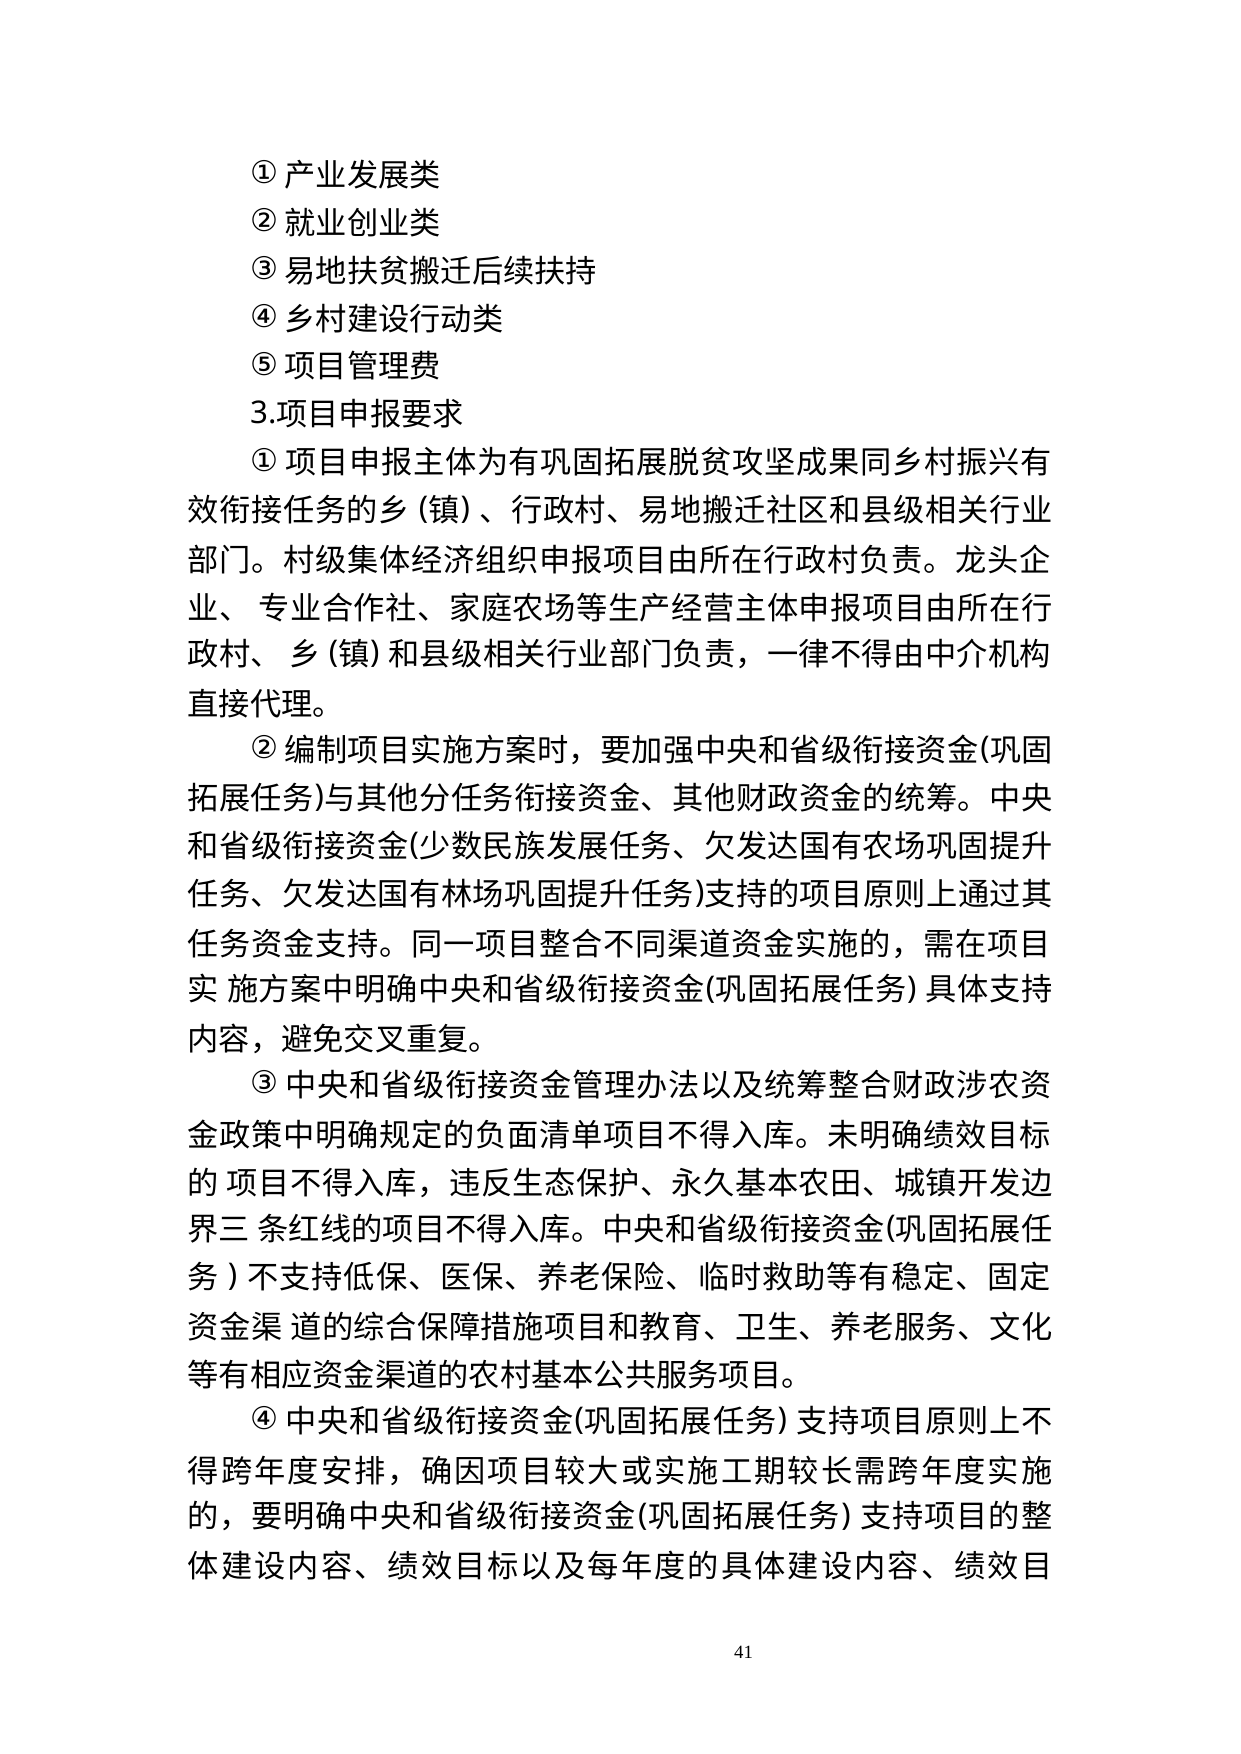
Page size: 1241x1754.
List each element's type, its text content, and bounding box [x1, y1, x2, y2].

text ①项目申报主体为有巩固拓展脱贫攻坚成果同乡村振兴有效衔接任务的乡 (镇) 、行政村、易地搬迁社区和县级相关行业部门。村级集体经济组织申报项目由所在行政村负责。龙头企业、 专业合作社、家庭农场等生产经营主体申报项目由所在行政村、 乡 (镇) 和县级相关行业部门负责，一律不得由中介机构直接代理。 [187, 437, 1053, 725]
text ②就业创业类 [187, 198, 1053, 246]
text 3.项目申报要求 [187, 389, 1053, 437]
text ⑤项目管理费 [187, 342, 1053, 389]
text ①产业发展类 [187, 150, 1053, 198]
text ②编制项目实施方案时，要加强中央和省级衔接资金(巩固拓展任务)与其他分任务衔接资金、其他财政资金的统筹。中央 和省级衔接资金(少数民族发展任务、欠发达国有农场巩固提升 任务、欠发达国有林场巩固提升任务)支持的项目原则上通过其 任务资金支持。同一项目整合不同渠道资金实施的，需在项目实 施方案中明确中央和省级衔接资金(巩固拓展任务) 具体支持内容，避免交叉重复。 [187, 725, 1053, 1060]
text ③易地扶贫搬迁后续扶持 [187, 246, 1053, 294]
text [187, 1396, 1053, 1587]
text ③中央和省级衔接资金管理办法以及统筹整合财政涉农资金政策中明确规定的负面清单项目不得入库。未明确绩效目标的 项目不得入库，违反生态保护、永久基本农田、城镇开发边界三 条红线的项目不得入库。中央和省级衔接资金(巩固拓展任务 ) 不支持低保、医保、养老保险、临时救助等有稳定、固定资金渠 道的综合保障措施项目和教育、卫生、养老服务、文化等有相应资金渠道的农村基本公共服务项目。 [187, 1060, 1053, 1396]
text ④乡村建设行动类 [187, 294, 1053, 342]
